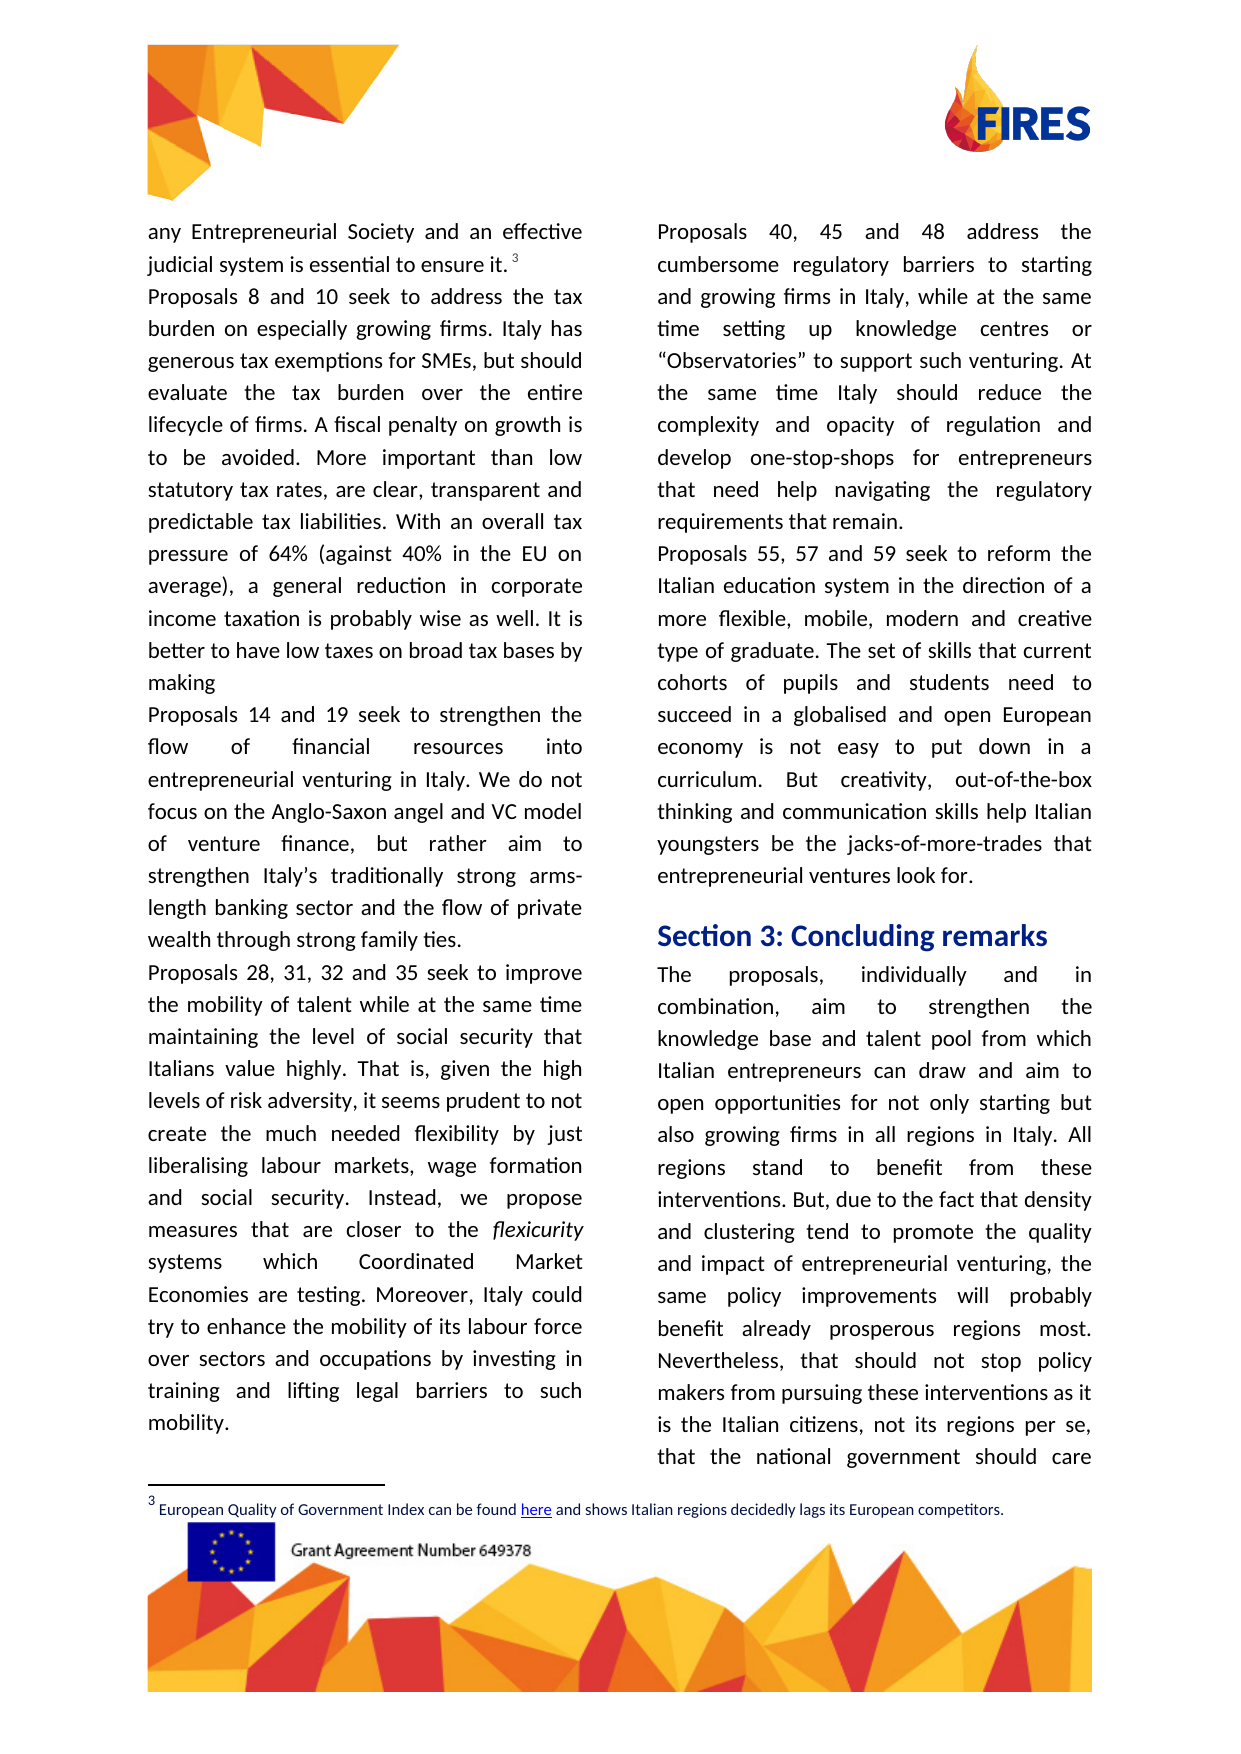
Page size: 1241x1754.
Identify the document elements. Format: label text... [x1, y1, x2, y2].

text Proposals 55, 57 and 59 seek to reform the Italian education system in the direction of a more flexible, mobile, modern and creative type of graduate. The set of skills that current cohorts of pupils and students need to succeed in a globalised and open European economy is not easy to put down in a curriculum. But creativity, out-of-the-box thinking and communication skills help Italian youngsters be the jacks-of-more-trades that entrepreneurial ventures look for. [657, 539, 1093, 889]
subtitle Section 3: Concluding remarks [657, 918, 1093, 953]
picture [147, 44, 404, 218]
picture [147, 1521, 1092, 1692]
text Proposals 8 and 10 seek to address the tax burden on especially growing firms. Italy has generous tax exemptions for SMEs, but should evaluate the tax burden over the entire lifecycle of firms. A fiscal penalty on growth is to be avoided. More important than low statutory tax rates, are clear, transparent and predictable tax liabilities. With an overall tax pressure of 64% (against 40% in the EU on average), a general reduction in corporate income taxation is probably wise as well. It is better to have low taxes on broad tax bases by making [148, 282, 583, 696]
text Proposals 14 and 19 seek to strengthen the flow of financial resources into entrepreneurial venturing in Italy. We do not focus on the Anglo-Saxon angel and VC model of venture finance, but rather aim to strengthen Italy’s traditionally strong arms-length banking sector and the flow of private wealth through strong family ties. [148, 700, 583, 954]
text Proposals 40, 45 and 48 address the cumbersome regulatory barriers to starting and growing firms in Italy, while at the same time setting up knowledge centres or “Observatories” to support such venturing. At the same time Italy should reduce the complexity and opacity of regulation and develop one-stop-shops for entrepreneurs that need help navigating the regulatory requirements that remain. [657, 217, 1093, 535]
text Proposals 28, 31, 32 and 35 seek to improve the mobility of talent while at the same time maintaining the level of social security that Italians value highly. That is, given the high levels of risk adversity, it seems prudent to not create the much needed flexibility by just liberalising labour markets, wage formation and social security. Instead, we propose measures that are closer to the flexicurity systems which Coordinated Market Economies are testing. Moreover, Italy could try to enhance the mobility of its labour force over sectors and occupations by investing in training and lifting legal barriers to such mobility. [148, 958, 583, 1436]
picture [942, 44, 1093, 155]
